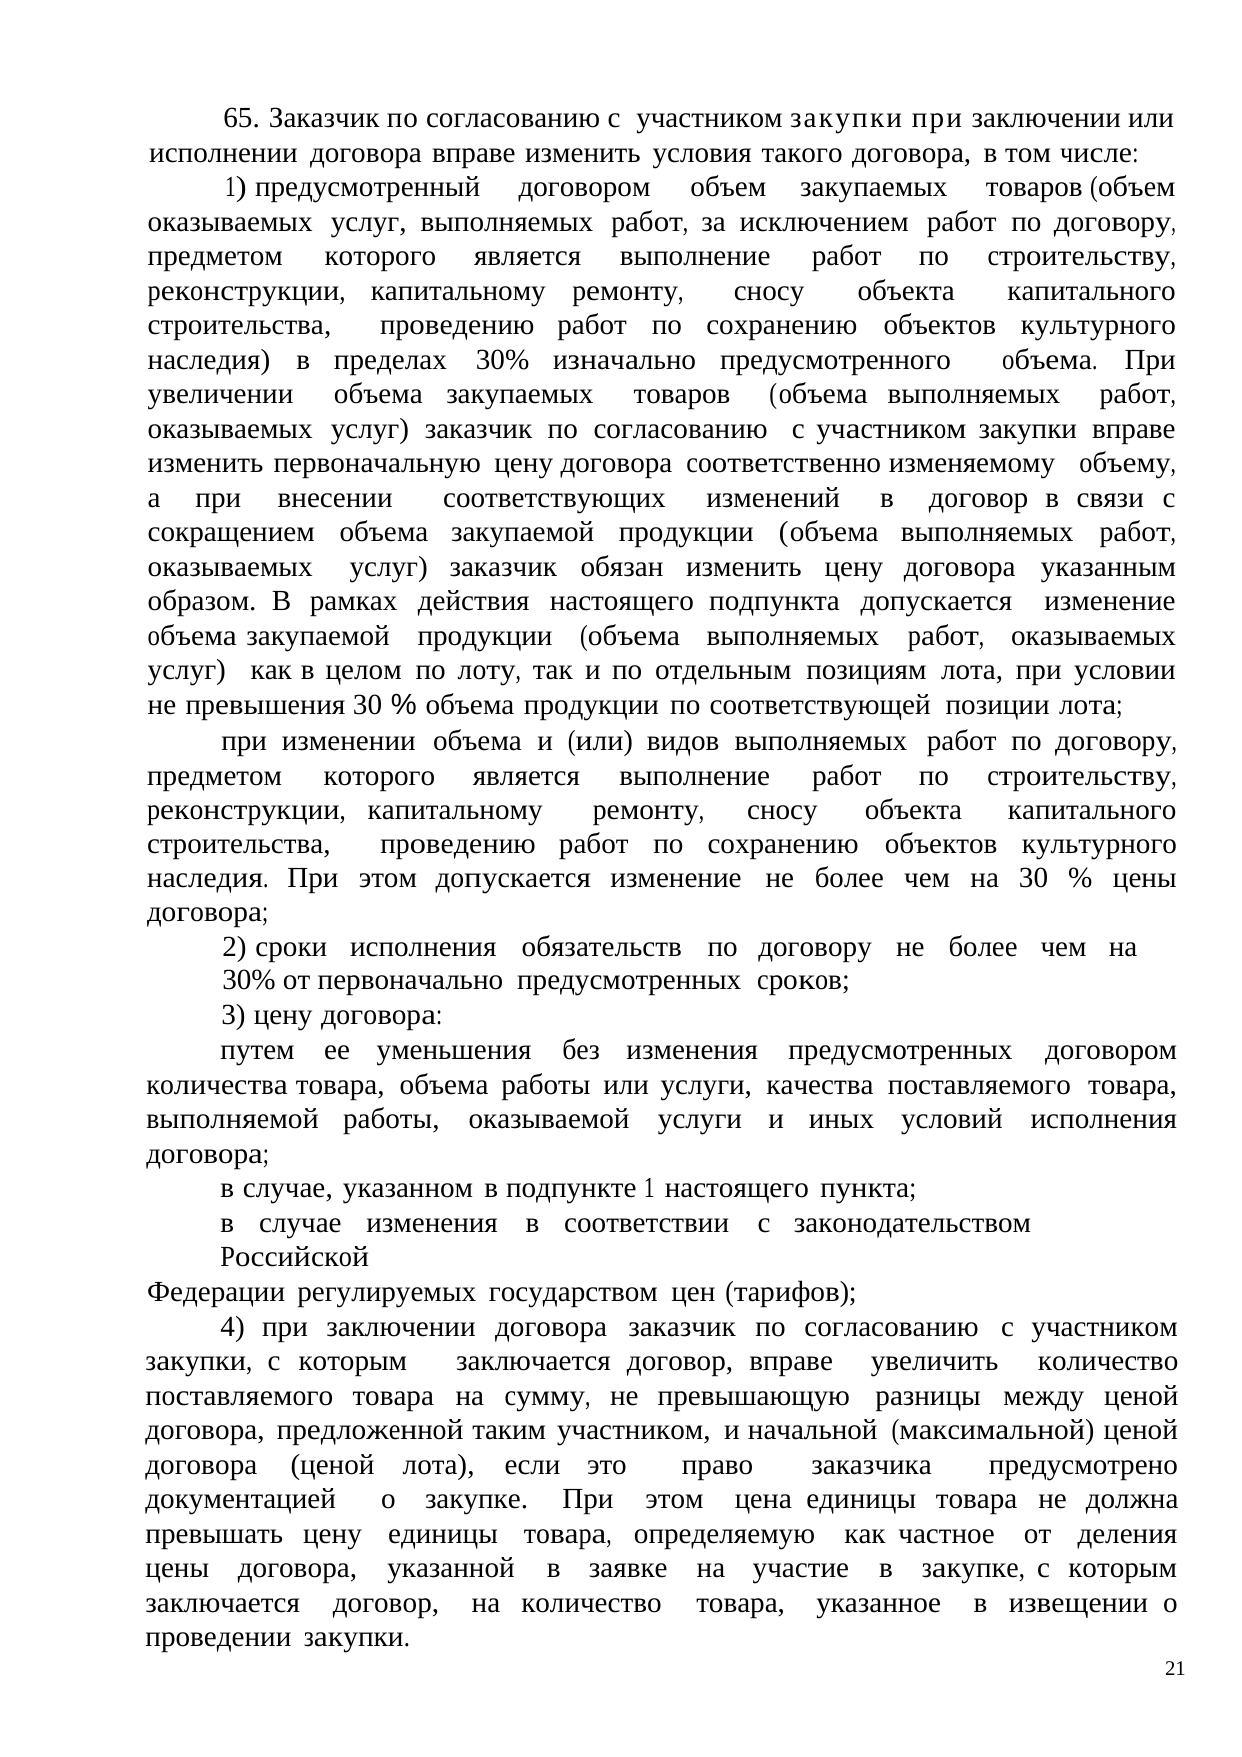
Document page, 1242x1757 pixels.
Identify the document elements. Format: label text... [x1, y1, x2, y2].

text 3) цену договора: [221, 997, 1185, 1031]
text 2) сроки исполнения обязательств по договору не более чем на 30% от первоначально предусмотренных сроков; [222, 929, 1185, 996]
text в случае, указанном в подпункте 1 настоящего пункта; [220, 1171, 1185, 1204]
text в случае изменения в соответствии с законодательством Российской [220, 1206, 1185, 1273]
text путем ее уменьшения без изменения предусмотренных договором количества товара, объема работы или услуги, качества поставляемого товара, выполняемой работы, оказываемой услуги и иных условий исполнения договора; [146, 1032, 1177, 1169]
text при изменении объема и (или) видов выполняемых работ по договору, предметом которого является выполнение работ по строительству, реконструкции, капитальному ремонту, сносу объекта капитального строительства, проведению работ по сохранению объектов культурного наследия. При этом допускается изменение не более чем на 30 % цены договора; [147, 723, 1177, 928]
text Федерации регулируемых государством цен (тарифов); [147, 1274, 1185, 1307]
text 65. Заказчик по согласованию с участником закупки при заключении или исполнении договора вправе изменить условия такого договора, в том числе: [149, 100, 1174, 168]
text 4) при заключении договора заказчик по согласованию с участником закупки, с которым заключается договор, вправе увеличить количество поставляемого товара на сумму, не превышающую разницы между ценой договора, предложенной таким участником, и начальной (максимальной) ценой договора (ценой лота), если это право заказчика предусмотрено документацией о закупке. При этом цена единицы товара не должна превышать цену единицы товара, определяемую как частное от деления цены договора, указанной в заявке на участие в закупке, с которым заключается договор, на количество товара, указанное в извещении о проведении закупки. [145, 1309, 1178, 1653]
text 1) предусмотренный договором объем закупаемых товаров (объем оказываемых услуг, выполняемых работ, за исключением работ по договору, предметом которого является выполнение работ по строительству, реконструкции, капитальному ремонту, сносу объекта капитального строительства, проведению работ по сохранению объектов культурного наследия) в пределах 30% изначально предусмотренного объема. При увеличении объема закупаемых товаров (объема выполняемых работ, оказываемых услуг) заказчик по согласованию с участником закупки вправе изменить первоначальную цену договора соответственно изменяемому объему, а при внесении соответствующих изменений в договор в связи с сокращением объема закупаемой продукции (объема выполняемых работ, оказываемых услуг) заказчик обязан изменить цену договора указанным образом. В рамках действия настоящего подпункта допускается изменение объема закупаемой продукции (объема выполняемых работ, оказываемых услуг) как в целом по лоту, так и по отдельным позициям лота, при условии не превышения 30 % объема продукции по соответствующей позиции лота; [147, 169, 1176, 720]
